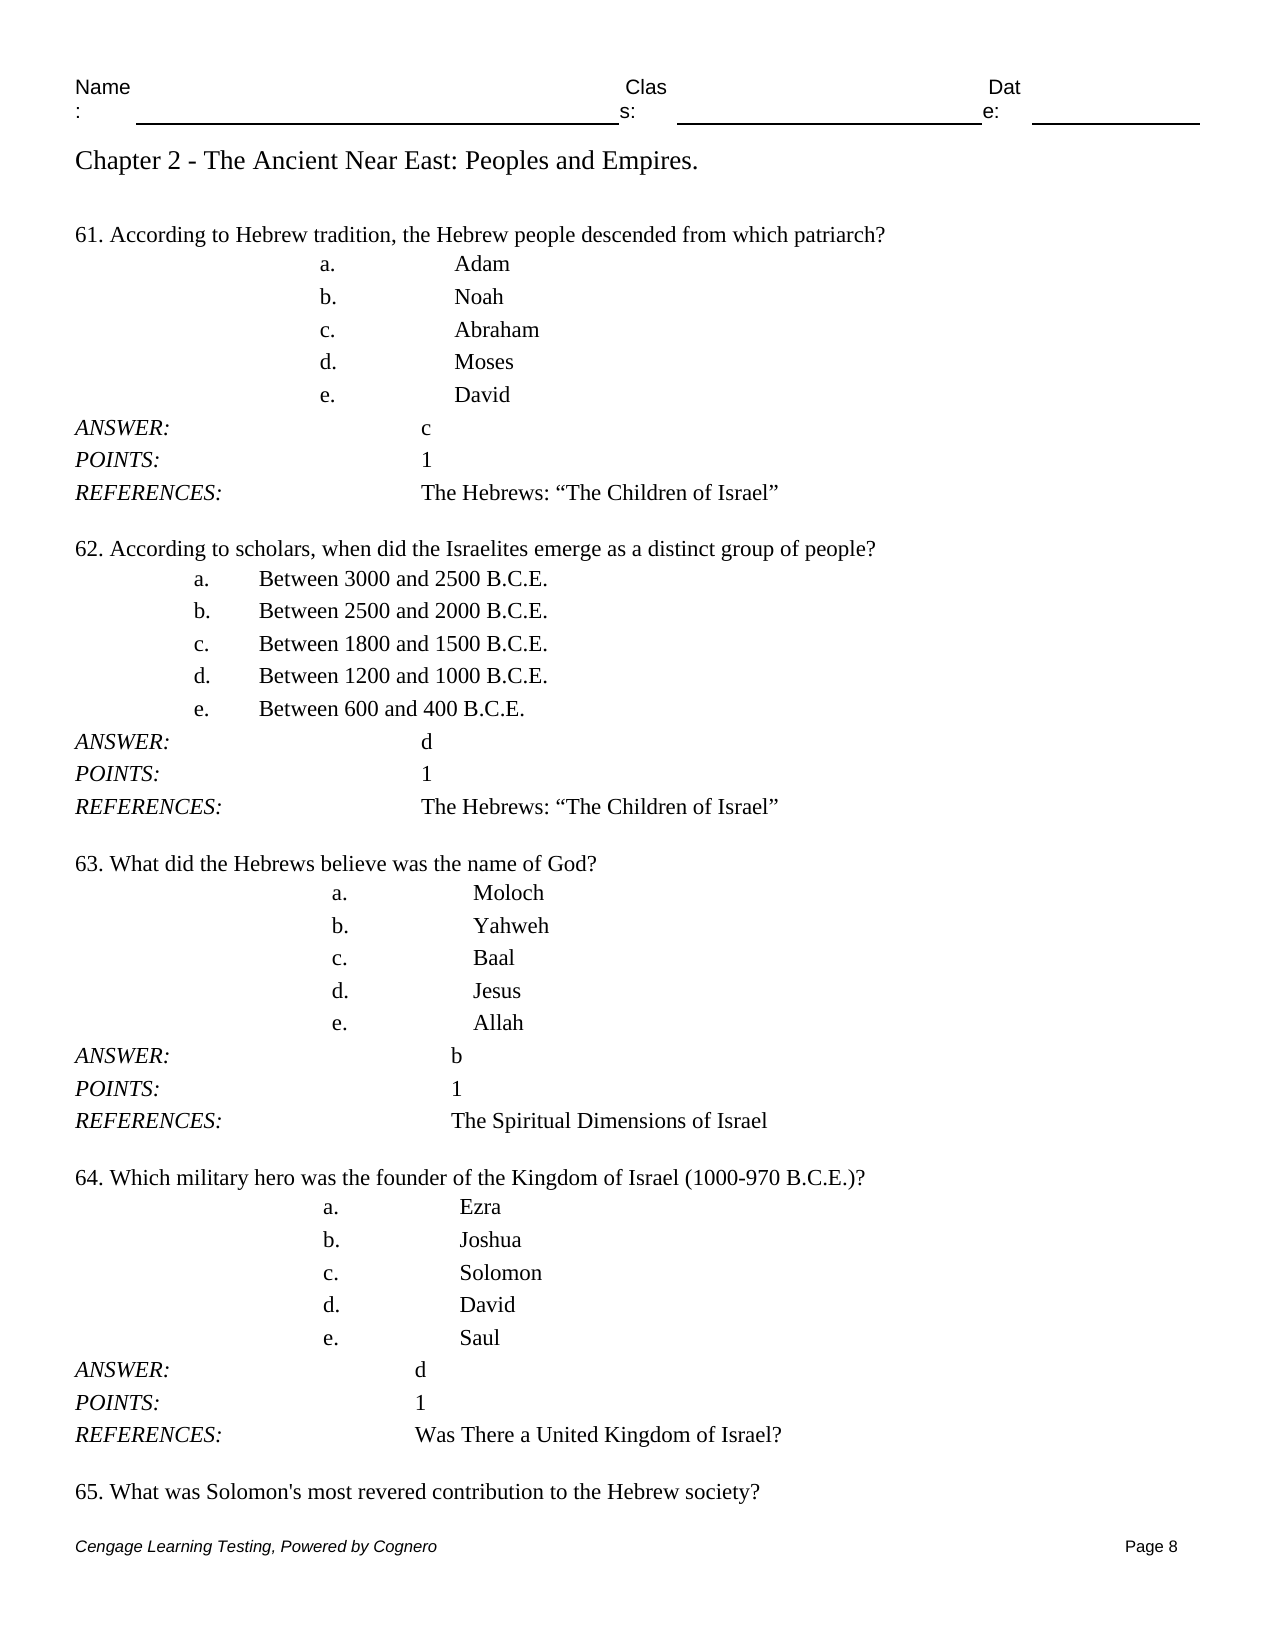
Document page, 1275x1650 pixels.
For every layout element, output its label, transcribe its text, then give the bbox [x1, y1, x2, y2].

table_header 64. Which military hero was the founder of the Kingdom of Israel (1000-970 B.C.E.)? [75, 1190, 1200, 1451]
table_header 61. According to Hebrew tradition, the Hebrew people descended from which patriarch? [75, 247, 1200, 508]
table_header 63. What did the Hebrews believe was the name of God? [75, 876, 1200, 1137]
table_header 62. According to scholars, when did the Israelites emerge as a distinct group of people? [75, 562, 1200, 823]
